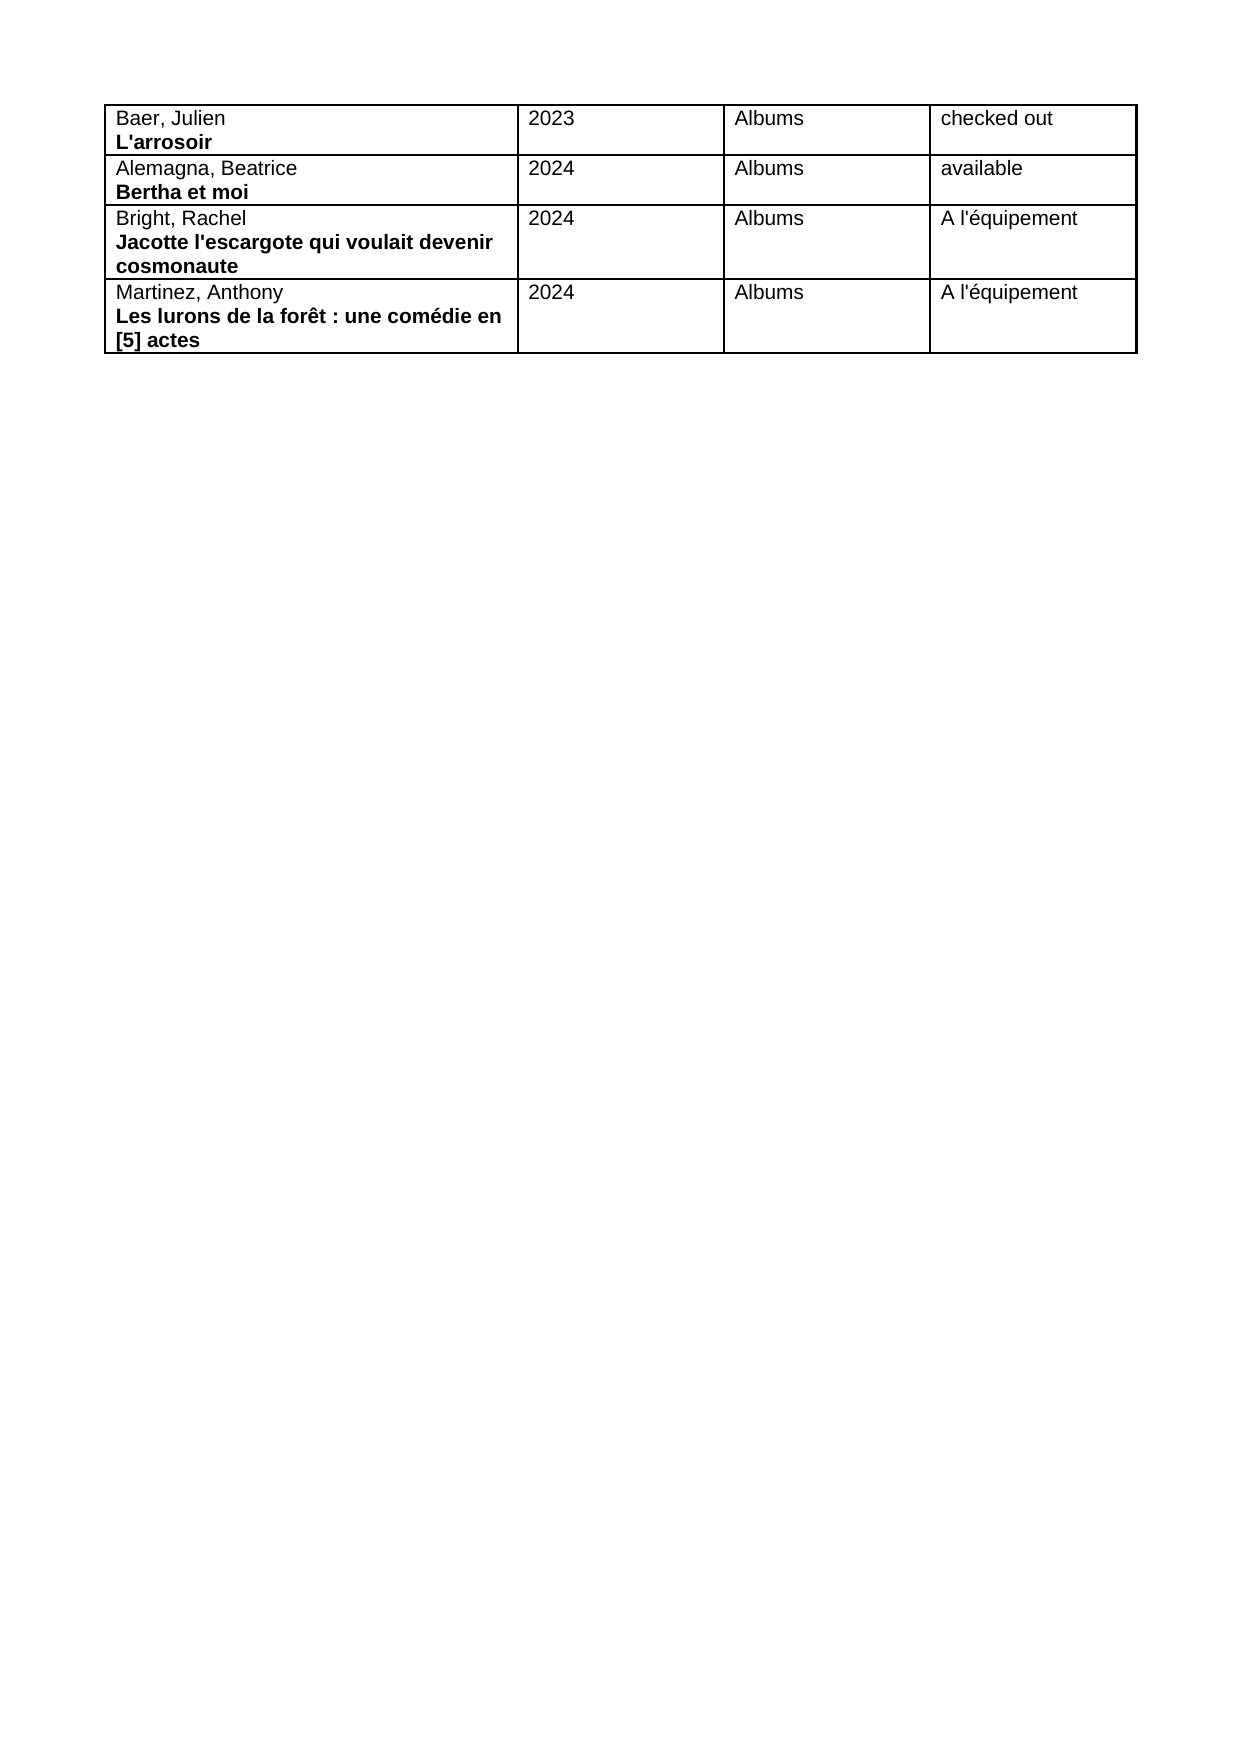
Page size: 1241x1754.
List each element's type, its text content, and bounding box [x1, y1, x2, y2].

table_cell Albums [725, 280, 929, 352]
table_cell Alemagna, Beatrice Bertha et moi [106, 156, 517, 204]
table_cell 2024 [519, 280, 723, 352]
table_cell A l'équipement [931, 280, 1135, 352]
table_cell Albums [725, 156, 929, 204]
table_cell available [931, 156, 1135, 204]
table_cell 2024 [519, 206, 723, 278]
table_cell 2024 [519, 156, 723, 204]
table_cell Martinez, Anthony Les lurons de la forêt : une comédie en [5] actes [106, 280, 517, 352]
table_cell Bright, Rachel Jacotte l'escargote qui voulait devenir cosmonaute [106, 206, 517, 278]
table_cell A l'équipement [931, 206, 1135, 278]
table_cell 2023 [519, 106, 723, 154]
table_cell Albums [725, 206, 929, 278]
table_cell Albums [725, 106, 929, 154]
table_cell Baer, Julien L'arrosoir [106, 106, 517, 154]
table_cell checked out [931, 106, 1135, 154]
